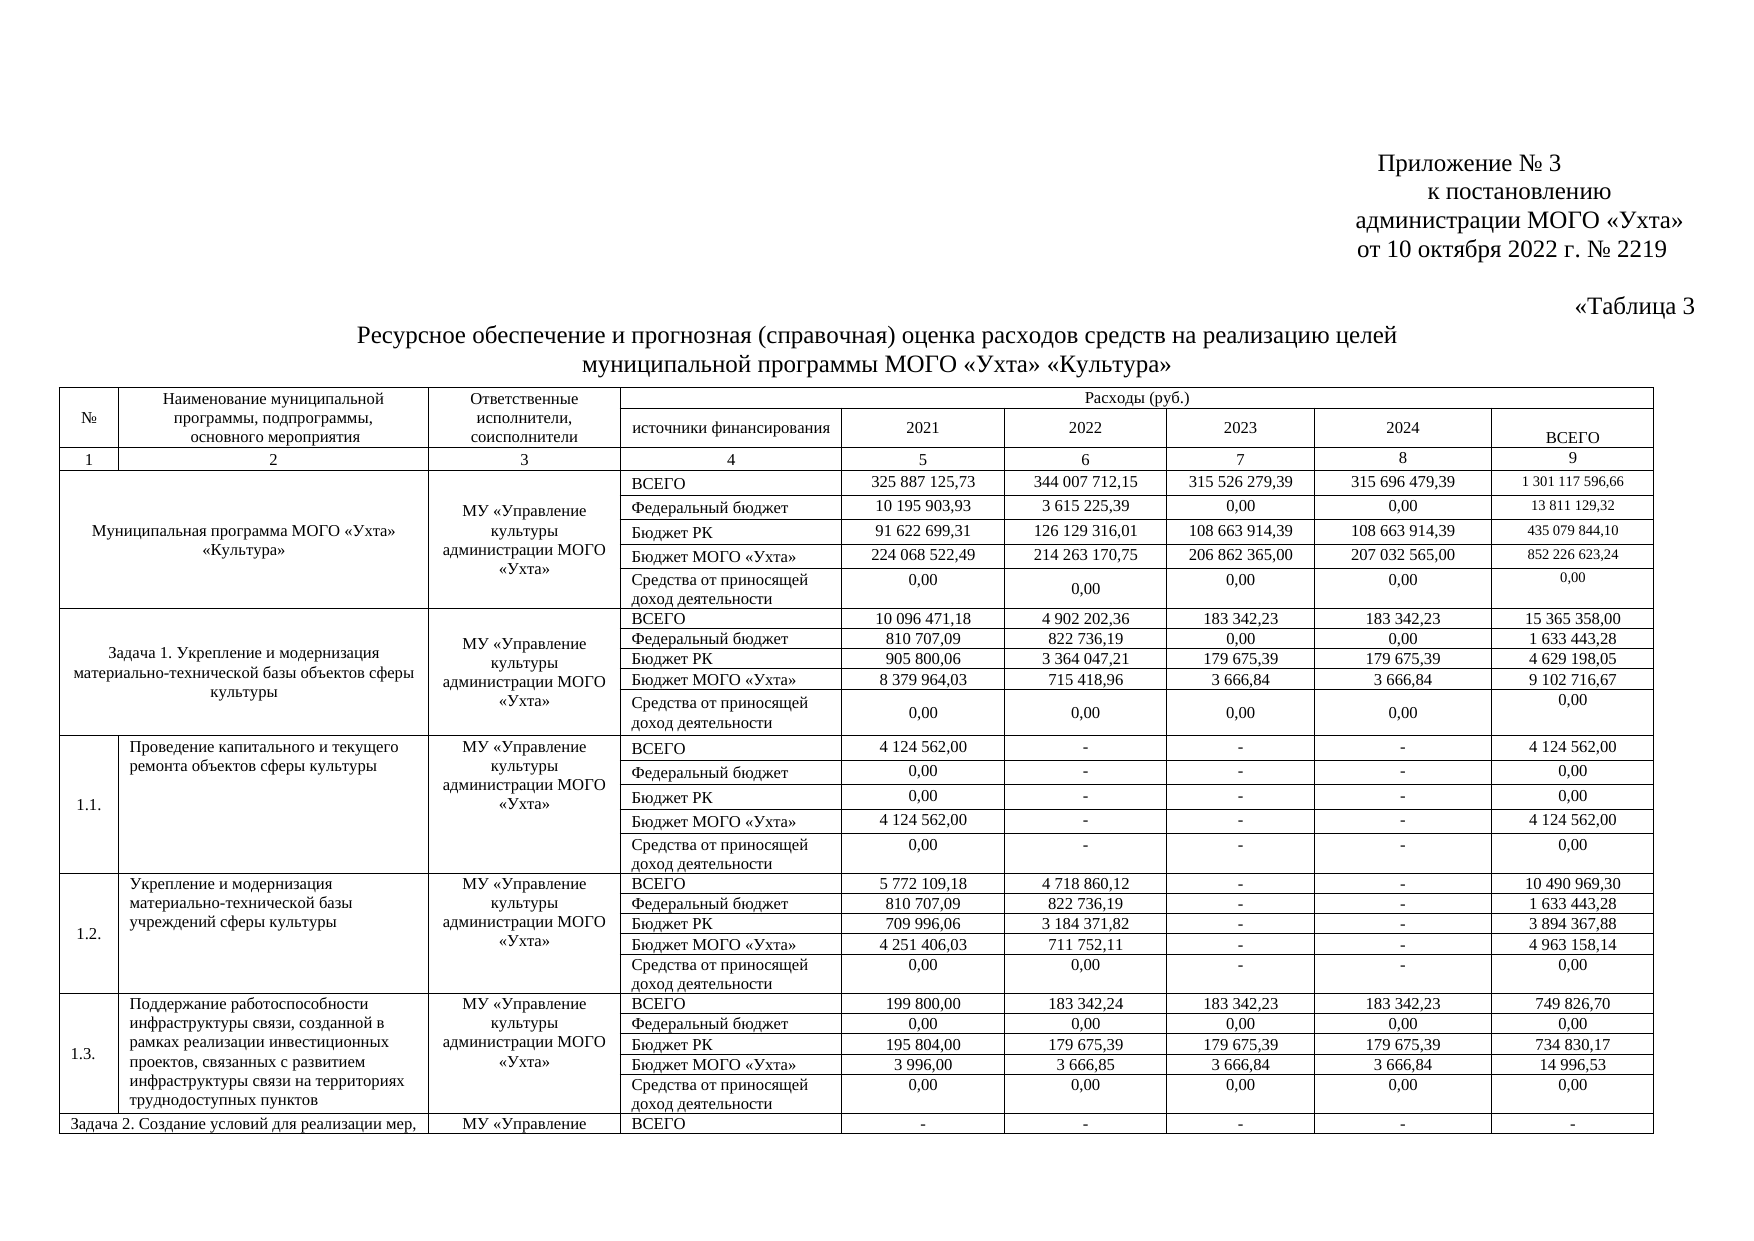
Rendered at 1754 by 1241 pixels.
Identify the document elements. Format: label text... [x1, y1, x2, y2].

table_cell - [1167, 834, 1314, 873]
table_cell 6 [1005, 448, 1166, 470]
table_cell 0,00 [1167, 1075, 1314, 1113]
table_header Расходы (руб.) [621, 388, 1653, 407]
table_cell - [1315, 1114, 1491, 1133]
table_cell 5 772 109,18 [842, 874, 1004, 893]
table_cell 4 124 562,00 [1492, 810, 1653, 833]
table_cell - [1167, 810, 1314, 833]
table_cell Средства от приносящей доход деятельности [621, 834, 841, 873]
table_cell 734 830,17 [1492, 1034, 1653, 1053]
table_cell 0,00 [1492, 569, 1653, 608]
table_cell МУ «Управление культуры администрации МОГО «Ухта» [429, 471, 620, 608]
table_cell - [1167, 914, 1314, 933]
table_cell Укрепление и модернизация материально-технической базы учреждений сферы культуры [119, 874, 428, 993]
table_cell - [1315, 894, 1491, 913]
table_cell Федеральный бюджет [621, 629, 841, 648]
table_cell 3 615 225,39 [1005, 496, 1166, 519]
table_cell 4 124 562,00 [842, 810, 1004, 833]
table_cell 199 800,00 [842, 994, 1004, 1013]
table_cell 0,00 [1167, 690, 1314, 735]
table_cell 10 490 969,30 [1492, 874, 1653, 893]
table_cell Бюджет РК [621, 649, 841, 668]
table_header Ответственные исполнители, соисполнители [429, 388, 620, 447]
table_cell ВСЕГО [1492, 409, 1653, 447]
table_cell 0,00 [1167, 629, 1314, 648]
table_cell 183 342,23 [1315, 609, 1491, 628]
table_cell 810 707,09 [842, 894, 1004, 913]
table_cell Средства от приносящей доход деятельности [621, 569, 841, 608]
table_cell 1.1. [60, 736, 118, 873]
table_cell 0,00 [1492, 1014, 1653, 1033]
table_cell 179 675,39 [1315, 649, 1491, 668]
table_cell 344 007 712,15 [1005, 471, 1166, 495]
table_cell - [1005, 736, 1166, 760]
table_cell Муниципальная программа МОГО «Ухта» «Культура» [60, 471, 428, 608]
table_cell Бюджет МОГО «Ухта» [621, 934, 841, 953]
table_cell - [1167, 874, 1314, 893]
table_cell 179 675,39 [1167, 649, 1314, 668]
table_cell 1 633 443,28 [1492, 894, 1653, 913]
table_cell - [1492, 1114, 1653, 1133]
table_cell ВСЕГО [621, 994, 841, 1013]
table_cell 108 663 914,39 [1315, 520, 1491, 544]
table_cell 0,00 [842, 785, 1004, 809]
table_cell - [1005, 761, 1166, 784]
table_cell ВСЕГО [621, 874, 841, 893]
table_cell Бюджет МОГО «Ухта» [621, 669, 841, 688]
table_cell 5 [842, 448, 1004, 470]
table_cell - [1005, 834, 1166, 873]
table_cell Бюджет МОГО «Ухта» [621, 545, 841, 568]
table_cell 3 184 371,82 [1005, 914, 1166, 933]
table_cell 4 251 406,03 [842, 934, 1004, 953]
text «Таблица 3 [59, 291, 1695, 320]
table_cell Бюджет РК [621, 1034, 841, 1053]
table_cell Поддержание работоспособности инфраструктуры связи, созданной в рамках реализации инвестиционных проектов, связанных с развитием инфраструктуры связи на территориях труднодоступных пунктов [119, 994, 428, 1113]
table_cell 2023 [1167, 409, 1314, 447]
text от 10 октября 2022 г. № 2219 [709, 234, 1695, 263]
table_cell 315 526 279,39 [1167, 471, 1314, 495]
table_cell 10 195 903,93 [842, 496, 1004, 519]
table_cell - [1167, 736, 1314, 760]
table_cell - [1315, 736, 1491, 760]
table_cell 4 [621, 448, 841, 470]
table_cell 4 902 202,36 [1005, 609, 1166, 628]
table_cell 0,00 [1315, 1075, 1491, 1113]
table_cell 195 804,00 [842, 1034, 1004, 1053]
table_cell 3 894 367,88 [1492, 914, 1653, 933]
table_cell - [1167, 934, 1314, 953]
table_cell 108 663 914,39 [1167, 520, 1314, 544]
table_cell 7 [1167, 448, 1314, 470]
table_cell 852 226 623,24 [1492, 545, 1653, 568]
table_cell - [1315, 955, 1491, 993]
table_cell 3 666,85 [1005, 1055, 1166, 1074]
table_cell Федеральный бюджет [621, 496, 841, 519]
table_cell 3 666,84 [1315, 1055, 1491, 1074]
table_cell 0,00 [1315, 690, 1491, 735]
table_cell МУ «Управление культуры администрации МОГО «Ухта» [429, 736, 620, 873]
table_cell 3 666,84 [1167, 669, 1314, 688]
table_cell 749 826,70 [1492, 994, 1653, 1013]
table_cell 3 364 047,21 [1005, 649, 1166, 668]
table_cell 8 379 964,03 [842, 669, 1004, 688]
table_cell 4 963 158,14 [1492, 934, 1653, 953]
table_cell - [1315, 810, 1491, 833]
table_cell Бюджет МОГО «Ухта» [621, 810, 841, 833]
table_cell 0,00 [1315, 629, 1491, 648]
table_cell - [1167, 955, 1314, 993]
table_cell 1 [60, 448, 118, 470]
table_cell 183 342,23 [1167, 994, 1314, 1013]
table_cell 435 079 844,10 [1492, 520, 1653, 544]
table_cell 711 752,11 [1005, 934, 1166, 953]
table_cell 4 629 198,05 [1492, 649, 1653, 668]
table_cell 315 696 479,39 [1315, 471, 1491, 495]
table_cell - [1315, 834, 1491, 873]
table_cell 4 124 562,00 [842, 736, 1004, 760]
table_cell Федеральный бюджет [621, 1014, 841, 1033]
table_cell - [1315, 934, 1491, 953]
table_cell 715 418,96 [1005, 669, 1166, 688]
table_cell - [1005, 1114, 1166, 1133]
table_cell 0,00 [1167, 496, 1314, 519]
text Приложение № 3 [723, 148, 1595, 176]
table_cell 214 263 170,75 [1005, 545, 1166, 568]
table_cell 0,00 [842, 690, 1004, 735]
table_cell 183 342,24 [1005, 994, 1166, 1013]
table_cell 207 032 565,00 [1315, 545, 1491, 568]
table_cell МУ «Управление культуры администрации МОГО «Ухта» [429, 1114, 620, 1133]
table_cell 10 096 471,18 [842, 609, 1004, 628]
table_cell 9 [1492, 448, 1653, 470]
table_cell 0,00 [1005, 569, 1166, 608]
table_cell - [842, 1114, 1004, 1133]
table_cell - [1315, 874, 1491, 893]
table_cell 810 707,09 [842, 629, 1004, 648]
table_cell 183 342,23 [1167, 609, 1314, 628]
table_cell - [1167, 1114, 1314, 1133]
table_cell 2024 [1315, 409, 1491, 447]
table_cell 179 675,39 [1167, 1034, 1314, 1053]
table_cell 126 129 316,01 [1005, 520, 1166, 544]
table_header Наименование муниципальной программы, подпрограммы, основного мероприятия [119, 388, 428, 447]
table_cell Федеральный бюджет [621, 761, 841, 784]
table_cell Средства от приносящей доход деятельности [621, 955, 841, 993]
table_cell 0,00 [842, 569, 1004, 608]
table_cell 3 666,84 [1167, 1055, 1314, 1074]
table_cell 91 622 699,31 [842, 520, 1004, 544]
table_cell Бюджет МОГО «Ухта» [621, 1055, 841, 1074]
table_cell 325 887 125,73 [842, 471, 1004, 495]
table_cell 0,00 [1492, 761, 1653, 784]
table_cell 2022 [1005, 409, 1166, 447]
table_cell - [1315, 914, 1491, 933]
table_cell - [1167, 894, 1314, 913]
table_cell - [1167, 761, 1314, 784]
text администрации МОГО «Ухта» [723, 205, 1695, 234]
table_cell МУ «Управление культуры администрации МОГО «Ухта» [429, 874, 620, 993]
table_cell Проведение капитального и текущего ремонта объектов сферы культуры [119, 736, 428, 873]
table_cell Средства от приносящей доход деятельности [621, 1075, 841, 1113]
table_cell 3 666,84 [1315, 669, 1491, 688]
table_cell 0,00 [1315, 496, 1491, 519]
table_cell ВСЕГО [621, 609, 841, 628]
text Ресурсное обеспечение и прогнозная (справочная) оценка расходов средств на реализацию целей [59, 320, 1695, 349]
table_cell Средства от приносящей доход деятельности [621, 690, 841, 735]
table_cell 1 633 443,28 [1492, 629, 1653, 648]
table_cell - [1315, 785, 1491, 809]
table_cell 0,00 [1005, 690, 1166, 735]
table_cell 2021 [842, 409, 1004, 447]
table_cell 224 068 522,49 [842, 545, 1004, 568]
table_cell 0,00 [842, 1075, 1004, 1113]
table_cell 0,00 [1315, 1014, 1491, 1033]
table_cell 183 342,23 [1315, 994, 1491, 1013]
text муниципальной программы МОГО «Ухта» «Культура» [59, 349, 1695, 378]
table_cell МУ «Управление культуры администрации МОГО «Ухта» [429, 609, 620, 735]
table_cell 1 301 117 596,66 [1492, 471, 1653, 495]
table_cell 179 675,39 [1005, 1034, 1166, 1053]
table_cell 822 736,19 [1005, 629, 1166, 648]
table_cell 0,00 [842, 834, 1004, 873]
table_cell Бюджет РК [621, 520, 841, 544]
table_cell 2 [119, 448, 428, 470]
table_cell ВСЕГО [621, 1114, 841, 1133]
table_cell ВСЕГО [621, 471, 841, 495]
table_cell 0,00 [1492, 785, 1653, 809]
table_cell Бюджет РК [621, 785, 841, 809]
table_cell 0,00 [1492, 1075, 1653, 1113]
table_header № [60, 388, 118, 447]
table_cell 0,00 [1167, 569, 1314, 608]
table_cell 206 862 365,00 [1167, 545, 1314, 568]
table_cell 0,00 [842, 761, 1004, 784]
table_cell 0,00 [1492, 834, 1653, 873]
table_cell - [1005, 810, 1166, 833]
table_cell МУ «Управление культуры администрации МОГО «Ухта» [429, 994, 620, 1113]
table_cell 0,00 [842, 1014, 1004, 1033]
table_cell 822 736,19 [1005, 894, 1166, 913]
table_cell ВСЕГО [621, 736, 841, 760]
table_cell 0,00 [1492, 955, 1653, 993]
text к постановлению [723, 176, 1695, 205]
table_cell 3 996,00 [842, 1055, 1004, 1074]
table_cell 709 996,06 [842, 914, 1004, 933]
table_cell 8 [1315, 448, 1491, 470]
table_cell - [1005, 785, 1166, 809]
table_cell 0,00 [1492, 690, 1653, 735]
table_cell 13 811 129,32 [1492, 496, 1653, 519]
table_cell 4 718 860,12 [1005, 874, 1166, 893]
table_cell Задача 1. Укрепление и модернизация материально-технической базы объектов сферы культуры [60, 609, 428, 735]
table_cell 0,00 [1315, 569, 1491, 608]
table_cell 0,00 [1005, 955, 1166, 993]
table_cell источники финансирования [621, 409, 841, 447]
table_cell 9 102 716,67 [1492, 669, 1653, 688]
table_cell 3 [429, 448, 620, 470]
table_cell 4 124 562,00 [1492, 736, 1653, 760]
table_cell - [1315, 761, 1491, 784]
table_cell 0,00 [1005, 1014, 1166, 1033]
table_cell 1.2. [60, 874, 118, 993]
table_cell 1.3. [60, 994, 118, 1113]
table_cell Федеральный бюджет [621, 894, 841, 913]
table_cell 905 800,06 [842, 649, 1004, 668]
table_cell 0,00 [842, 955, 1004, 993]
table_cell - [1167, 785, 1314, 809]
table_cell 15 365 358,00 [1492, 609, 1653, 628]
table_cell 14 996,53 [1492, 1055, 1653, 1074]
table_cell 179 675,39 [1315, 1034, 1491, 1053]
table_cell Бюджет РК [621, 914, 841, 933]
table_cell 0,00 [1167, 1014, 1314, 1033]
table_cell 0,00 [1005, 1075, 1166, 1113]
